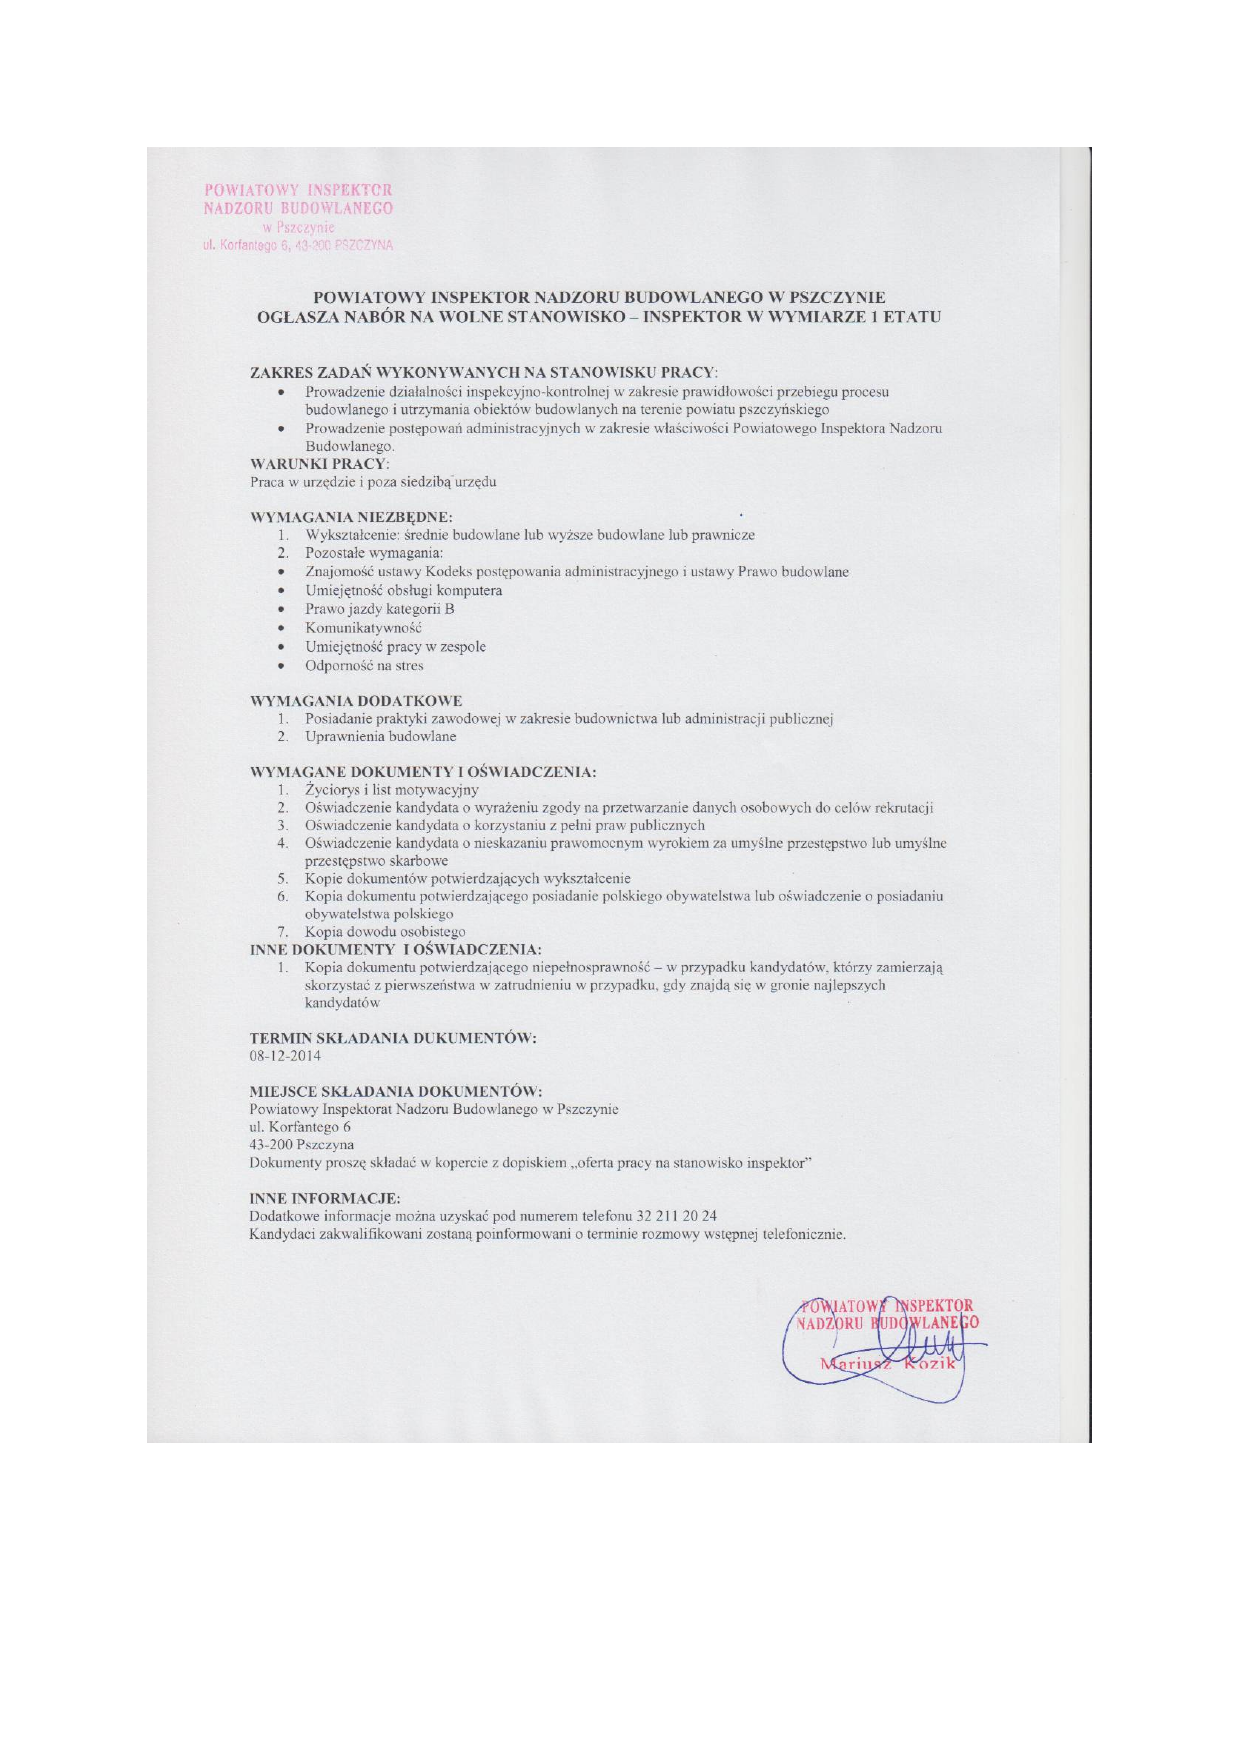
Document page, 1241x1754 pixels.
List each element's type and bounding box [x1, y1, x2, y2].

picture [147, 147, 1092, 1443]
